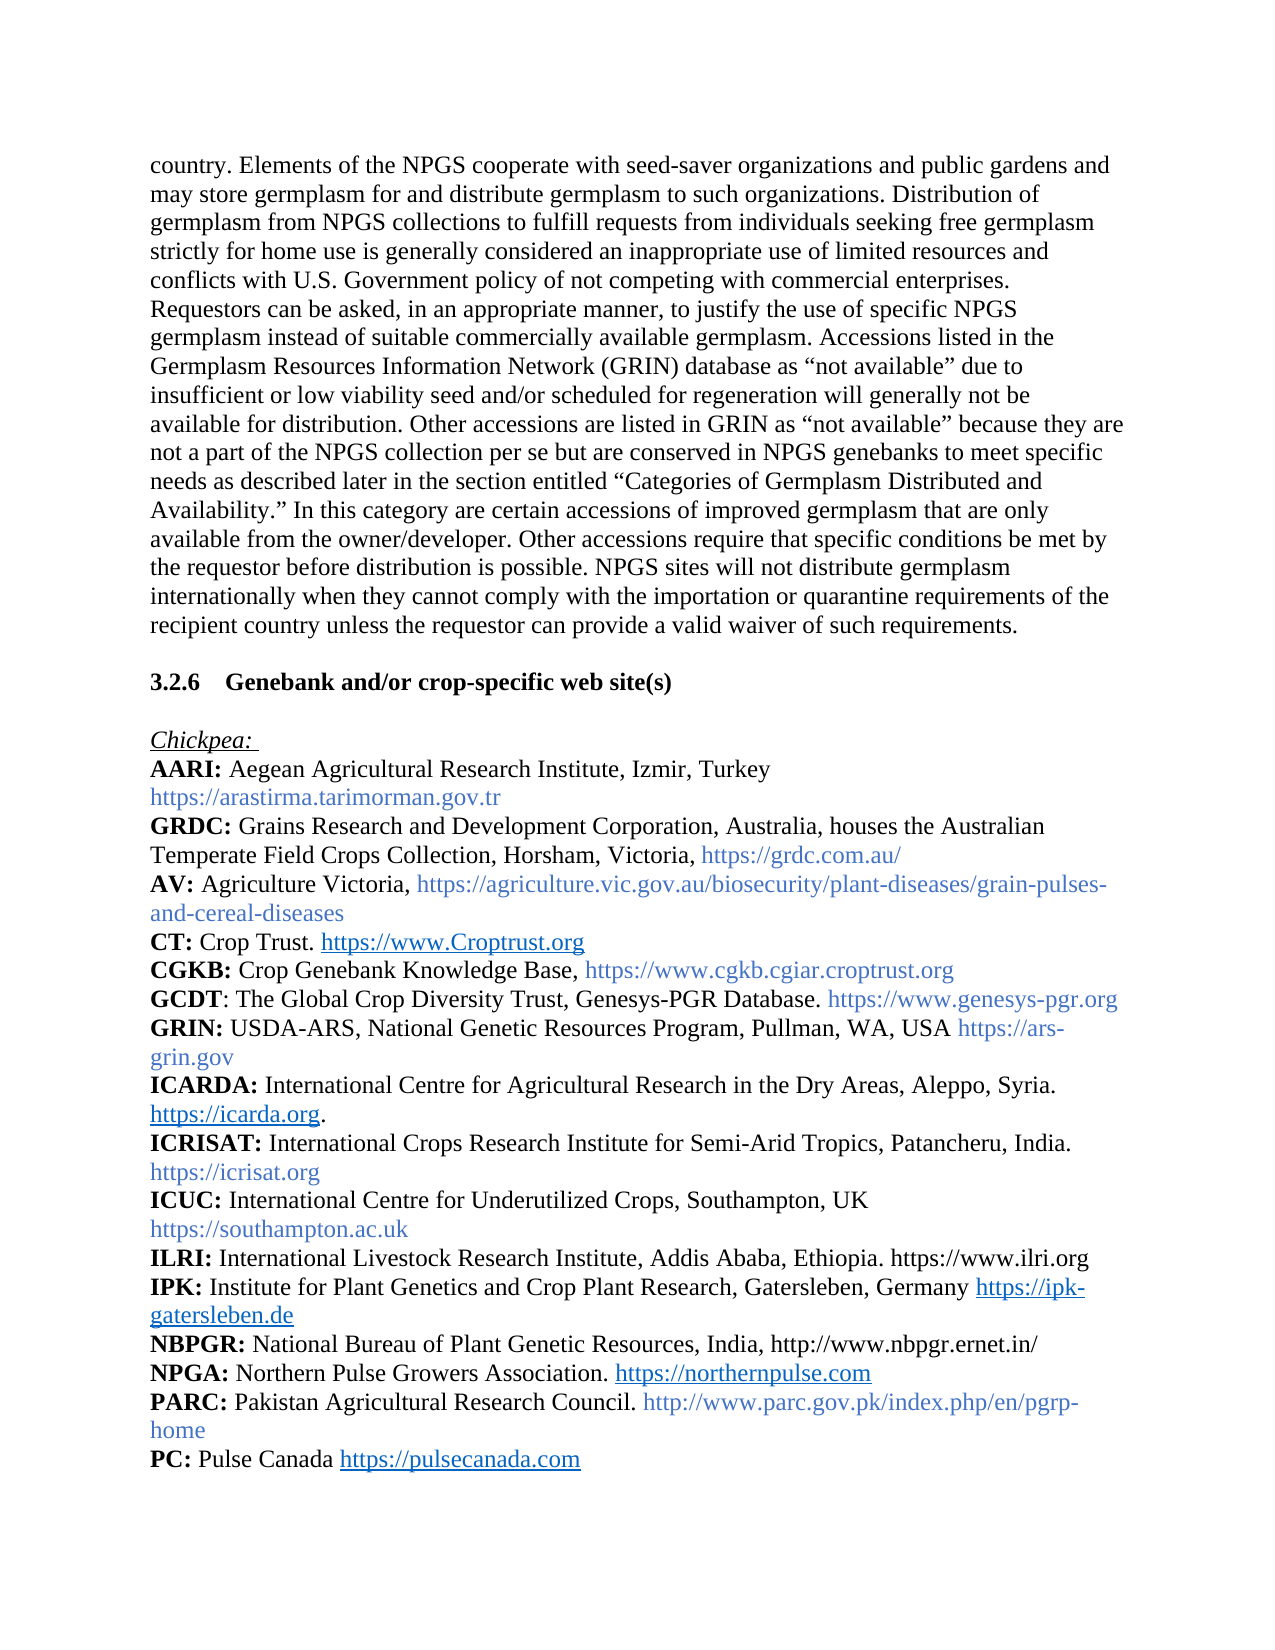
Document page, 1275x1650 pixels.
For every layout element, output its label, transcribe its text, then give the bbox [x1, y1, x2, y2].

text CGKB: Crop Genebank Knowledge Base, https://www.cgkb.cgiar.croptrust.org [150, 955, 1125, 984]
text GCDT: The Global Crop Diversity Trust, Genesys-PGR Database. https://www.genesys-pgr.org [150, 984, 1125, 1013]
text 3.2.6 Genebank and/or crop-specific web site(s) [150, 667, 1125, 696]
text Chickpea: [150, 725, 1125, 754]
text ILRI: International Livestock Research Institute, Addis Ababa, Ethiopia. https://www.ilri.org [150, 1243, 1125, 1272]
text NBPGR: National Bureau of Plant Genetic Resources, India, http://www.nbpgr.ernet.in/ [150, 1329, 1125, 1358]
text ICARDA: International Centre for Agricultural Research in the Dry Areas, Aleppo, Syria. https://icarda.org. [150, 1070, 1125, 1128]
text PC: Pulse Canada https://pulsecanada.com [150, 1444, 1125, 1473]
text GRIN: USDA-ARS, National Genetic Resources Program, Pullman, WA, USA https://ars-grin.gov [150, 1013, 1125, 1070]
text IPK: Institute for Plant Genetics and Crop Plant Research, Gatersleben, Germany https://ipk-gatersleben.de [150, 1272, 1125, 1329]
text ICUC: International Centre for Underutilized Crops, Southampton, UK https://southampton.ac.uk [150, 1185, 1125, 1243]
text PARC: Pakistan Agricultural Research Council. http://www.parc.gov.pk/index.php/en/pgrp-home [150, 1387, 1125, 1444]
text ICRISAT: International Crops Research Institute for Semi-Arid Tropics, Patancheru, India. https://icrisat.org [150, 1128, 1125, 1185]
text GRDC: Grains Research and Development Corporation, Australia, houses the Australian Temperate Field Crops Collection, Horsham, Victoria, https://grdc.com.au/ [150, 811, 1125, 869]
text AARI: Aegean Agricultural Research Institute, Izmir, Turkey https://arastirma.tarimorman.gov.tr [150, 754, 1125, 811]
text CT: Crop Trust. https://www.Croptrust.org [150, 927, 1125, 955]
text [150, 150, 1125, 639]
text NPGA: Northern Pulse Growers Association. https://northernpulse.com [150, 1358, 1125, 1387]
text AV: Agriculture Victoria, https://agriculture.vic.gov.au/biosecurity/plant-diseases/grain-pulses-and-cereal-diseases [150, 869, 1125, 927]
